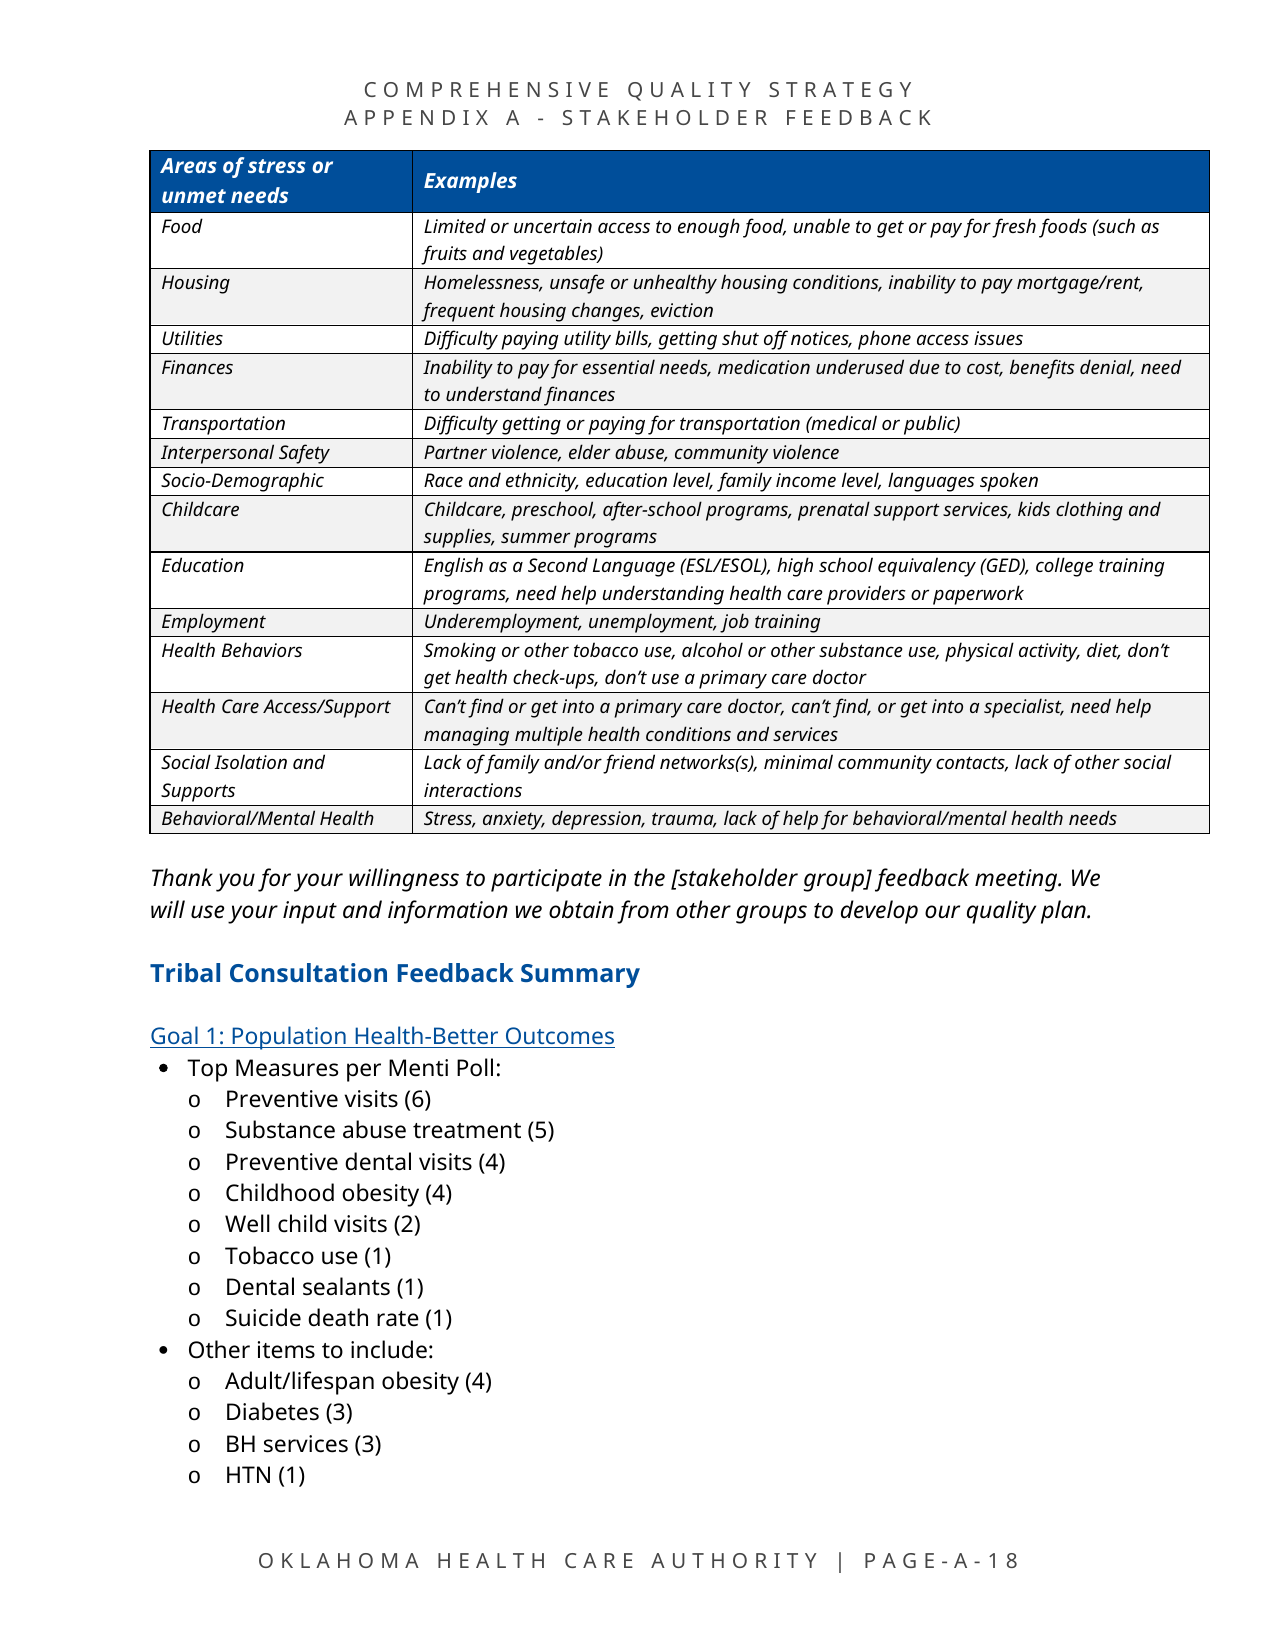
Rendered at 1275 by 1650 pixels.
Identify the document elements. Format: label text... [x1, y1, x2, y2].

table_cell Partner violence, elder abuse, community violence [413, 439, 1209, 467]
table_cell Underemployment, unemployment, job training [413, 609, 1209, 636]
table_cell Difficulty getting or paying for transportation (medical or public) [413, 410, 1209, 438]
list Other items to include: [159, 1334, 1125, 1365]
list Top Measures per Menti Poll: [159, 1052, 1125, 1083]
table_cell Transportation [151, 410, 412, 438]
list Suicide death rate (1) [187, 1302, 1125, 1334]
list HTN (1) [187, 1459, 1125, 1490]
table_cell Health Behaviors [151, 637, 412, 692]
list Childhood obesity (4) [187, 1177, 1125, 1208]
table_cell English as a Second Language (ESL/ESOL), high school equivalency (GED), college training programs, need help understanding health care providers or paperwork [413, 553, 1209, 607]
text Thank you for your willingness to participate in the [stakeholder group] feedback meeting. We will use your input and information we obtain from other groups to develop our quality plan. [150, 862, 1125, 925]
list Diabetes (3) [187, 1396, 1125, 1428]
table_header Areas of stress or unmet needs [151, 151, 412, 212]
table_cell Socio-Demographic [151, 468, 412, 495]
table_cell Finances [151, 354, 412, 409]
table_cell Education [151, 553, 412, 607]
table_cell Utilities [151, 326, 412, 353]
table_cell Social Isolation and Supports [151, 750, 412, 804]
table_cell Health Care Access/Support [151, 693, 412, 748]
table_cell Lack of family and/or friend networks(s), minimal community contacts, lack of other social interactions [413, 750, 1209, 804]
list Preventive visits (6) [187, 1083, 1125, 1114]
table_cell Race and ethnicity, education level, family income level, languages spoken [413, 468, 1209, 495]
list Dental sealants (1) [187, 1271, 1125, 1302]
table_cell Food [151, 213, 412, 268]
table_cell Limited or uncertain access to enough food, unable to get or pay for fresh foods (such as fruits and vegetables) [413, 213, 1209, 268]
table_cell Smoking or other tobacco use, alcohol or other substance use, physical activity, diet, don’t get health check-ups, don’t use a primary care doctor [413, 637, 1209, 692]
subtitle Tribal Consultation Feedback Summary [150, 956, 1125, 990]
table_cell Childcare, preschool, after-school programs, prenatal support services, kids clothing and supplies, summer programs [413, 496, 1209, 551]
table_cell Can’t find or get into a primary care doctor, can’t find, or get into a specialist, need help managing multiple health conditions and services [413, 693, 1209, 748]
table_cell Housing [151, 269, 412, 324]
table_cell Childcare [151, 496, 412, 551]
table_cell Difficulty paying utility bills, getting shut off notices, phone access issues [413, 326, 1209, 353]
list Preventive dental visits (4) [187, 1146, 1125, 1177]
table_cell Inability to pay for essential needs, medication underused due to cost, benefits denial, need to understand finances [413, 354, 1209, 409]
table_cell Interpersonal Safety [151, 439, 412, 467]
table_header Examples [413, 151, 1209, 212]
table_cell Behavioral/Mental Health [151, 806, 412, 833]
table_cell Homelessness, unsafe or unhealthy housing conditions, inability to pay mortgage/rent, frequent housing changes, eviction [413, 269, 1209, 324]
list BH services (3) [187, 1428, 1125, 1459]
table_cell Stress, anxiety, depression, trauma, lack of help for behavioral/mental health needs [413, 806, 1209, 833]
list Adult/lifespan obesity (4) [187, 1365, 1125, 1396]
table_cell Employment [151, 609, 412, 636]
subtitle Goal 1: Population Health-Better Outcomes [150, 1020, 1125, 1052]
list Well child visits (2) [187, 1208, 1125, 1239]
list Substance abuse treatment (5) [187, 1114, 1125, 1146]
list Tobacco use (1) [187, 1239, 1125, 1271]
